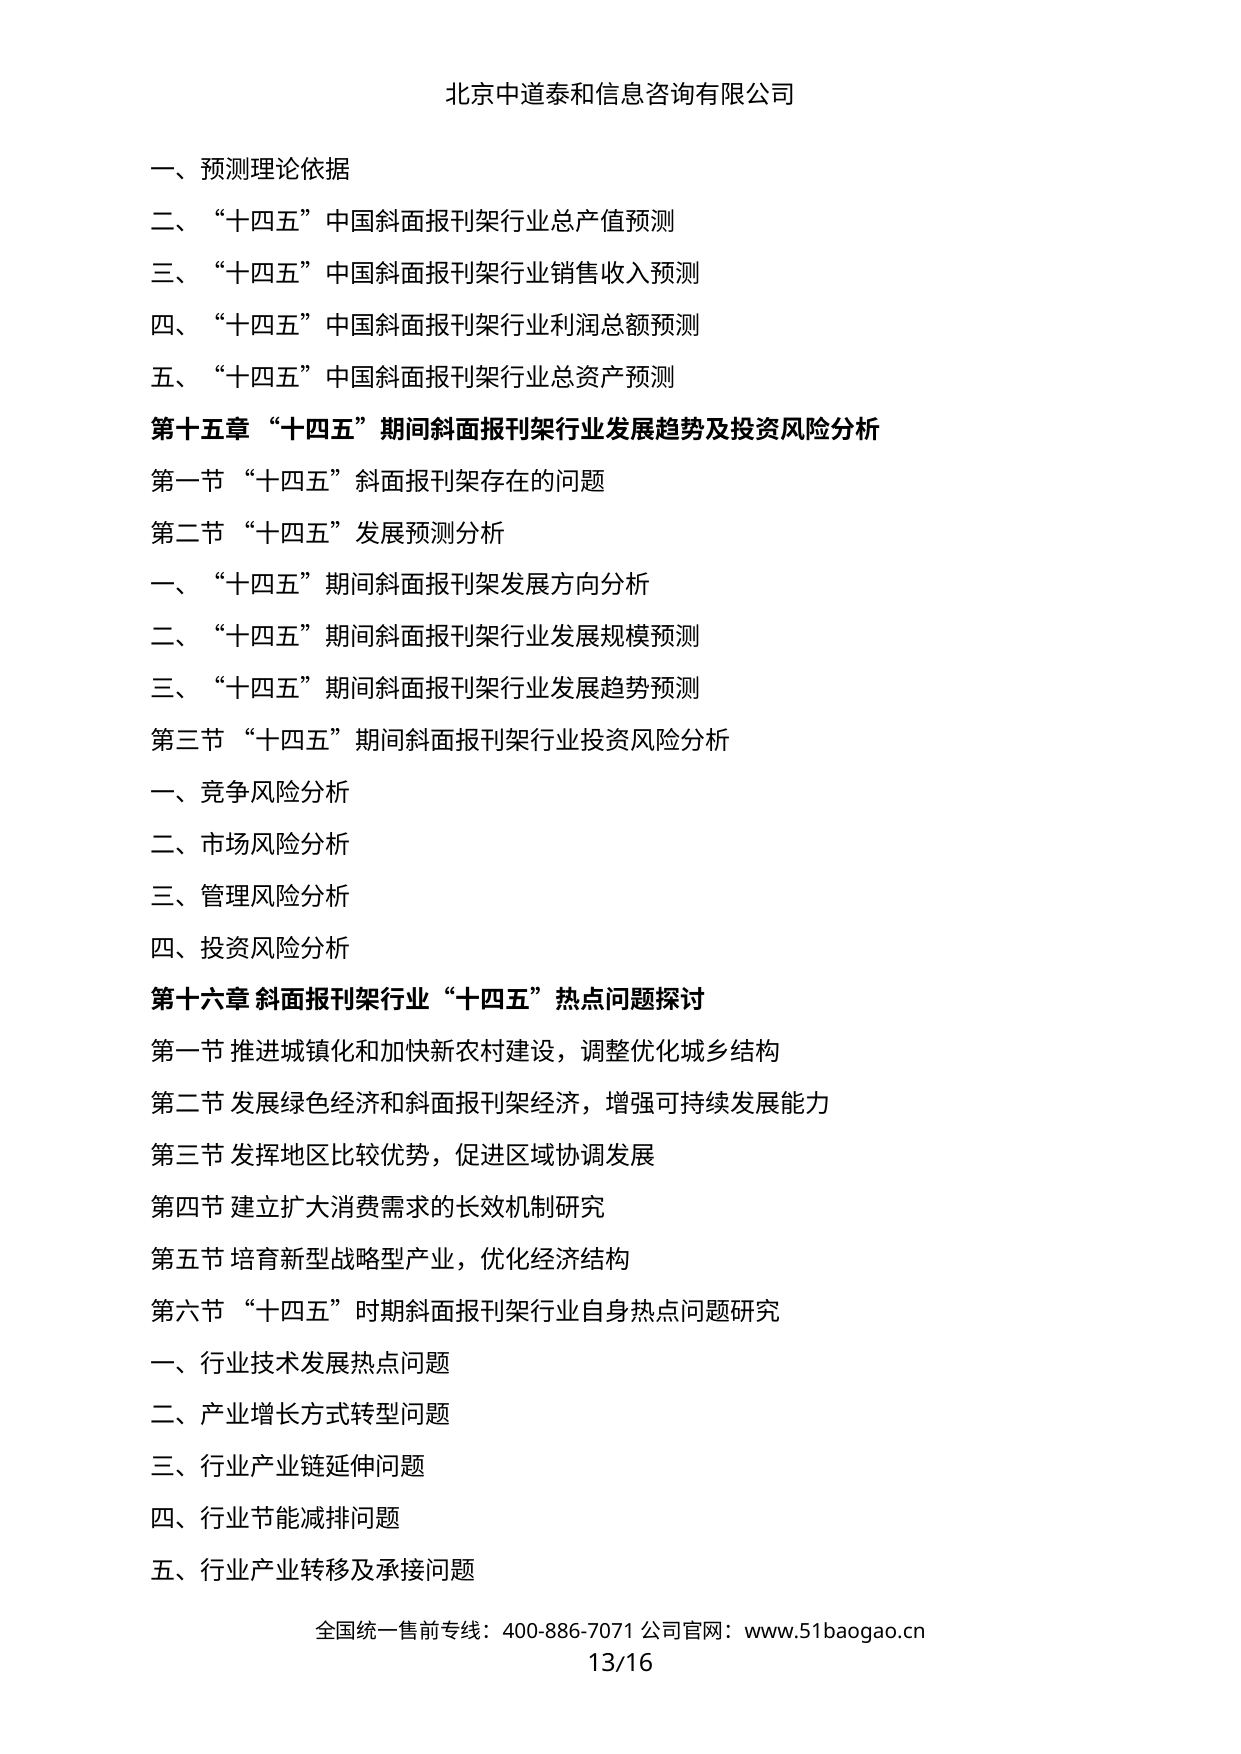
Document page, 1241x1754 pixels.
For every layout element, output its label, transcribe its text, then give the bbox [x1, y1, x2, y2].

text 五、行业产业转移及承接问题 [150, 1551, 1090, 1587]
text 二、市场风险分析 [150, 824, 1090, 861]
text 四、行业节能减排问题 [150, 1499, 1090, 1535]
text 二、产业增长方式转型问题 [150, 1395, 1090, 1431]
text 二、“十四五”中国斜面报刊架行业总产值预测 [150, 202, 1090, 238]
text 第十六章 斜面报刊架行业“十四五”热点问题探讨 [150, 980, 1090, 1016]
text 第一节 推进城镇化和加快新农村建设，调整优化城乡结构 [150, 1032, 1090, 1068]
text 三、“十四五”中国斜面报刊架行业销售收入预测 [150, 254, 1090, 290]
text 第四节 建立扩大消费需求的长效机制研究 [150, 1187, 1090, 1224]
text 三、行业产业链延伸问题 [150, 1447, 1090, 1483]
text 一、竞争风险分析 [150, 772, 1090, 809]
text 二、“十四五”期间斜面报刊架行业发展规模预测 [150, 617, 1090, 653]
text 四、“十四五”中国斜面报刊架行业利润总额预测 [150, 306, 1090, 342]
text 第十五章 “十四五”期间斜面报刊架行业发展趋势及投资风险分析 [150, 409, 1090, 446]
text 一、行业技术发展热点问题 [150, 1343, 1090, 1379]
text 五、“十四五”中国斜面报刊架行业总资产预测 [150, 357, 1090, 394]
text 三、“十四五”期间斜面报刊架行业发展趋势预测 [150, 669, 1090, 705]
text 第一节 “十四五”斜面报刊架存在的问题 [150, 461, 1090, 497]
text 一、预测理论依据 [150, 150, 1090, 186]
text 第六节 “十四五”时期斜面报刊架行业自身热点问题研究 [150, 1291, 1090, 1327]
text 四、投资风险分析 [150, 928, 1090, 964]
text 第五节 培育新型战略型产业，优化经济结构 [150, 1239, 1090, 1276]
text 一、“十四五”期间斜面报刊架发展方向分析 [150, 565, 1090, 601]
text 第二节 发展绿色经济和斜面报刊架经济，增强可持续发展能力 [150, 1084, 1090, 1120]
text 第三节 发挥地区比较优势，促进区域协调发展 [150, 1136, 1090, 1172]
text 第二节 “十四五”发展预测分析 [150, 513, 1090, 549]
text 三、管理风险分析 [150, 876, 1090, 912]
text 第三节 “十四五”期间斜面报刊架行业投资风险分析 [150, 721, 1090, 757]
